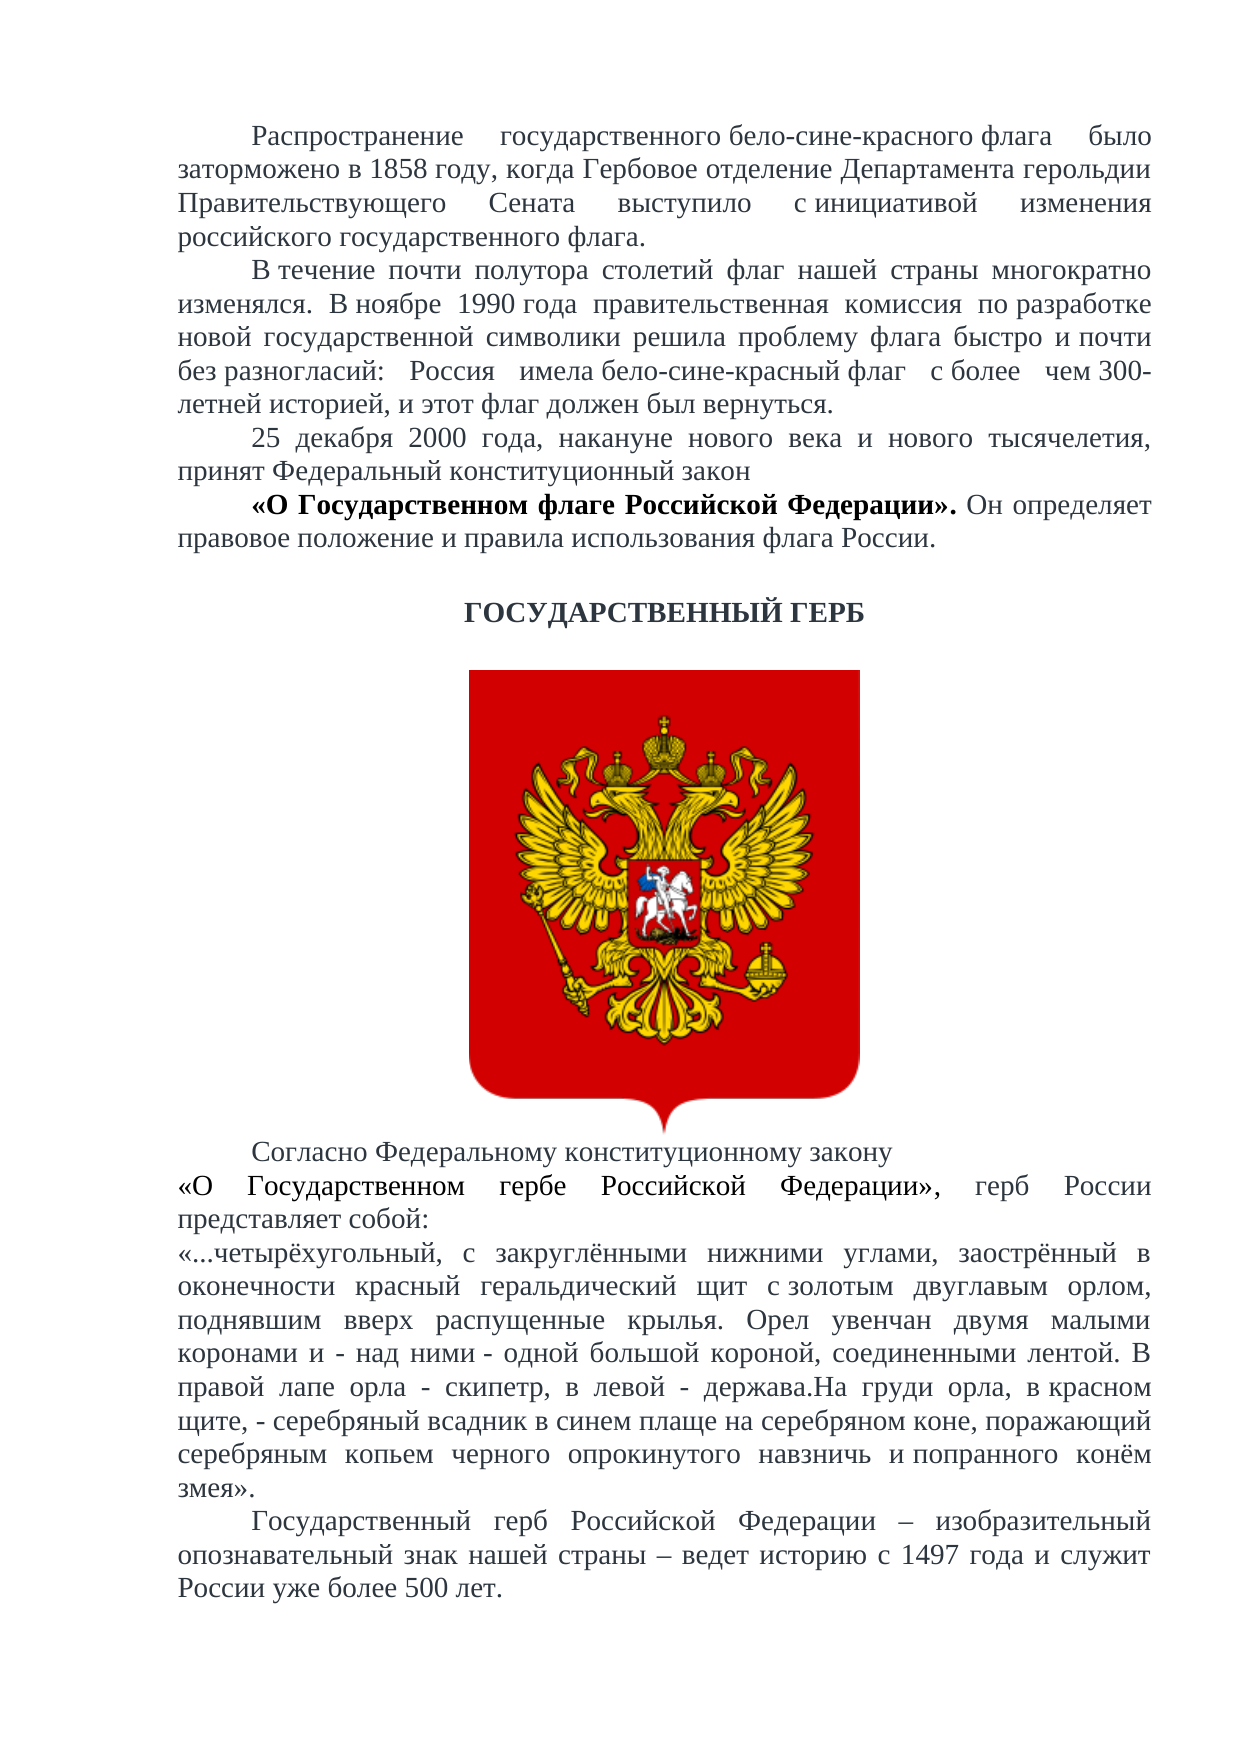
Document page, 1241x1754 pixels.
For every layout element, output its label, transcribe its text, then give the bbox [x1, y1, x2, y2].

text ГОСУДАРСТВЕННЫЙ ГЕРБ [177, 588, 1152, 629]
text В течение почти полутора столетий флаг нашей страны многократно изменялся. В ноябре 1990 года правительственная комиссия по разработке новой государственной символики решила проблему флага быстро и почти без разногласий: Россия имела бело-сине-красный флаг с более чем 300-летней историей, и этот флаг должен был вернуться. [177, 252, 1152, 420]
text «О Государственном гербе Российской Федерации», герб России представляет собой: [177, 1168, 1152, 1235]
text Согласно Федеральному конституционному закону [177, 1134, 1152, 1168]
text Распространение государственного бело-сине-красного флага было заторможено в 1858 году, когда Гербовое отделение Департамента герольдии Правительствующего Сената выступило с инициативой изменения российского государственного флага. [177, 118, 1152, 252]
text «...четырёхугольный, с закруглёнными нижними углами, заострённый в оконечности красный геральдический щит с золотым двуглавым орлом, поднявшим вверх распущенные крылья. Орел увенчан двумя малыми коронами и - над ними - одной большой короной, соединенными лентой. В правой лапе орла - скипетр, в левой - держава.На груди орла, в красном щите, - серебряный всадник в синем плаще на серебряном коне, поражающий серебряным копьем черного опрокинутого навзничь и попранного конём змея». [177, 1235, 1152, 1503]
text 25 декабря 2000 года, накануне нового века и нового тысячелетия, принят Федеральный конституционный закон [177, 420, 1152, 487]
text Государственный герб Российской Федерации – изобразительный опознавательный знак нашей страны – ведет историю с 1497 года и служит России уже более 500 лет. [177, 1503, 1152, 1604]
text «О Государственном флаге Российской Федерации». Он определяет правовое положение и правила использования флага России. [177, 487, 1152, 554]
picture [469, 670, 860, 1135]
